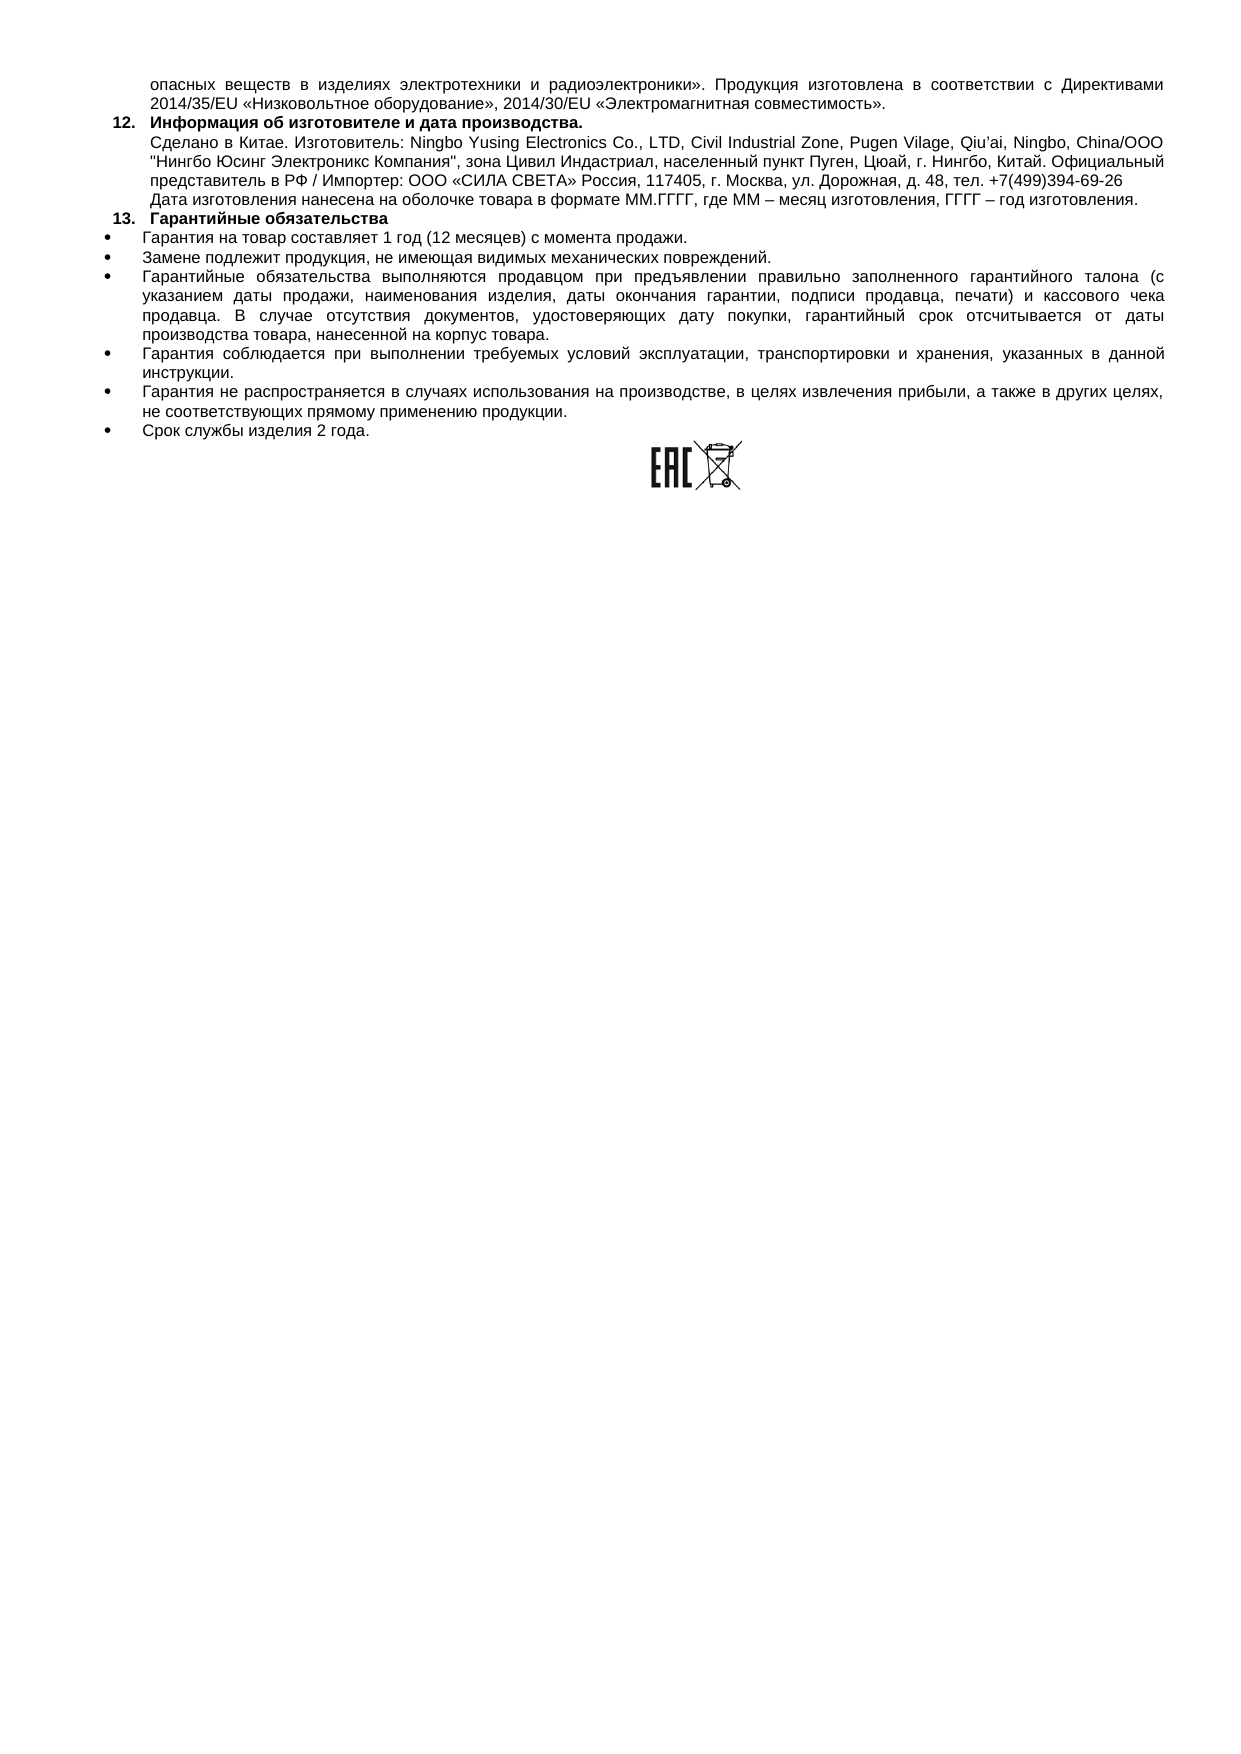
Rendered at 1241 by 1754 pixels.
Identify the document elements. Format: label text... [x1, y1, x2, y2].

list Информация об изготовителе и дата производства. [112, 113, 1165, 132]
list Дата изготовления нанесена на оболочке товара в формате ММ.ГГГГ, где ММ – месяц изготовления, ГГГГ – год изготовления. [150, 190, 1165, 209]
list Гарантия не распространяется в случаях использования на производстве, в целях извлечения прибыли, а также в других целях, не соответствующих прямому применению продукции. [104, 382, 1165, 421]
list Гарантийные обязательства выполняются продавцом при предъявлении правильно заполненного гарантийного талона (с указанием даты продажи, наименования изделия, даты окончания гарантии, подписи продавца, печати) и кассового чека продавца. В случае отсутствия документов, удостоверяющих дату покупки, гарантийный срок отсчитывается от даты производства товара, нанесенной на корпус товара. [104, 267, 1165, 344]
list Гарантийные обязательства [112, 209, 1165, 228]
picture [648, 439, 742, 490]
list Срок службы изделия 2 года. [104, 421, 1165, 440]
list Гарантия на товар составляет 1 год (12 месяцев) с момента продажи. [104, 228, 1165, 248]
list Гарантия соблюдается при выполнении требуемых условий эксплуатации, транспортировки и хранения, указанных в данной инструкции. [104, 344, 1165, 382]
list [150, 75, 1165, 113]
list Замене подлежит продукция, не имеющая видимых механических повреждений. [104, 248, 1165, 267]
list Сделано в Китае. Изготовитель: Ningbo Yusing Electronics Co., LTD, Civil Industrial Zone, Pugen Vilage, Qiu’ai, Ningbo, China/ООО "Нингбо Юсинг Электроникс Компания", зона Цивил Индастриал, населенный пункт Пуген, Цюай, г. Нингбо, Китай. Официальный представитель в РФ / Импортер: ООО «СИЛА СВЕТА» Россия, 117405, г. Москва, ул. Дорожная, д. 48, тел. +7(499)394-69-26 [150, 132, 1165, 190]
